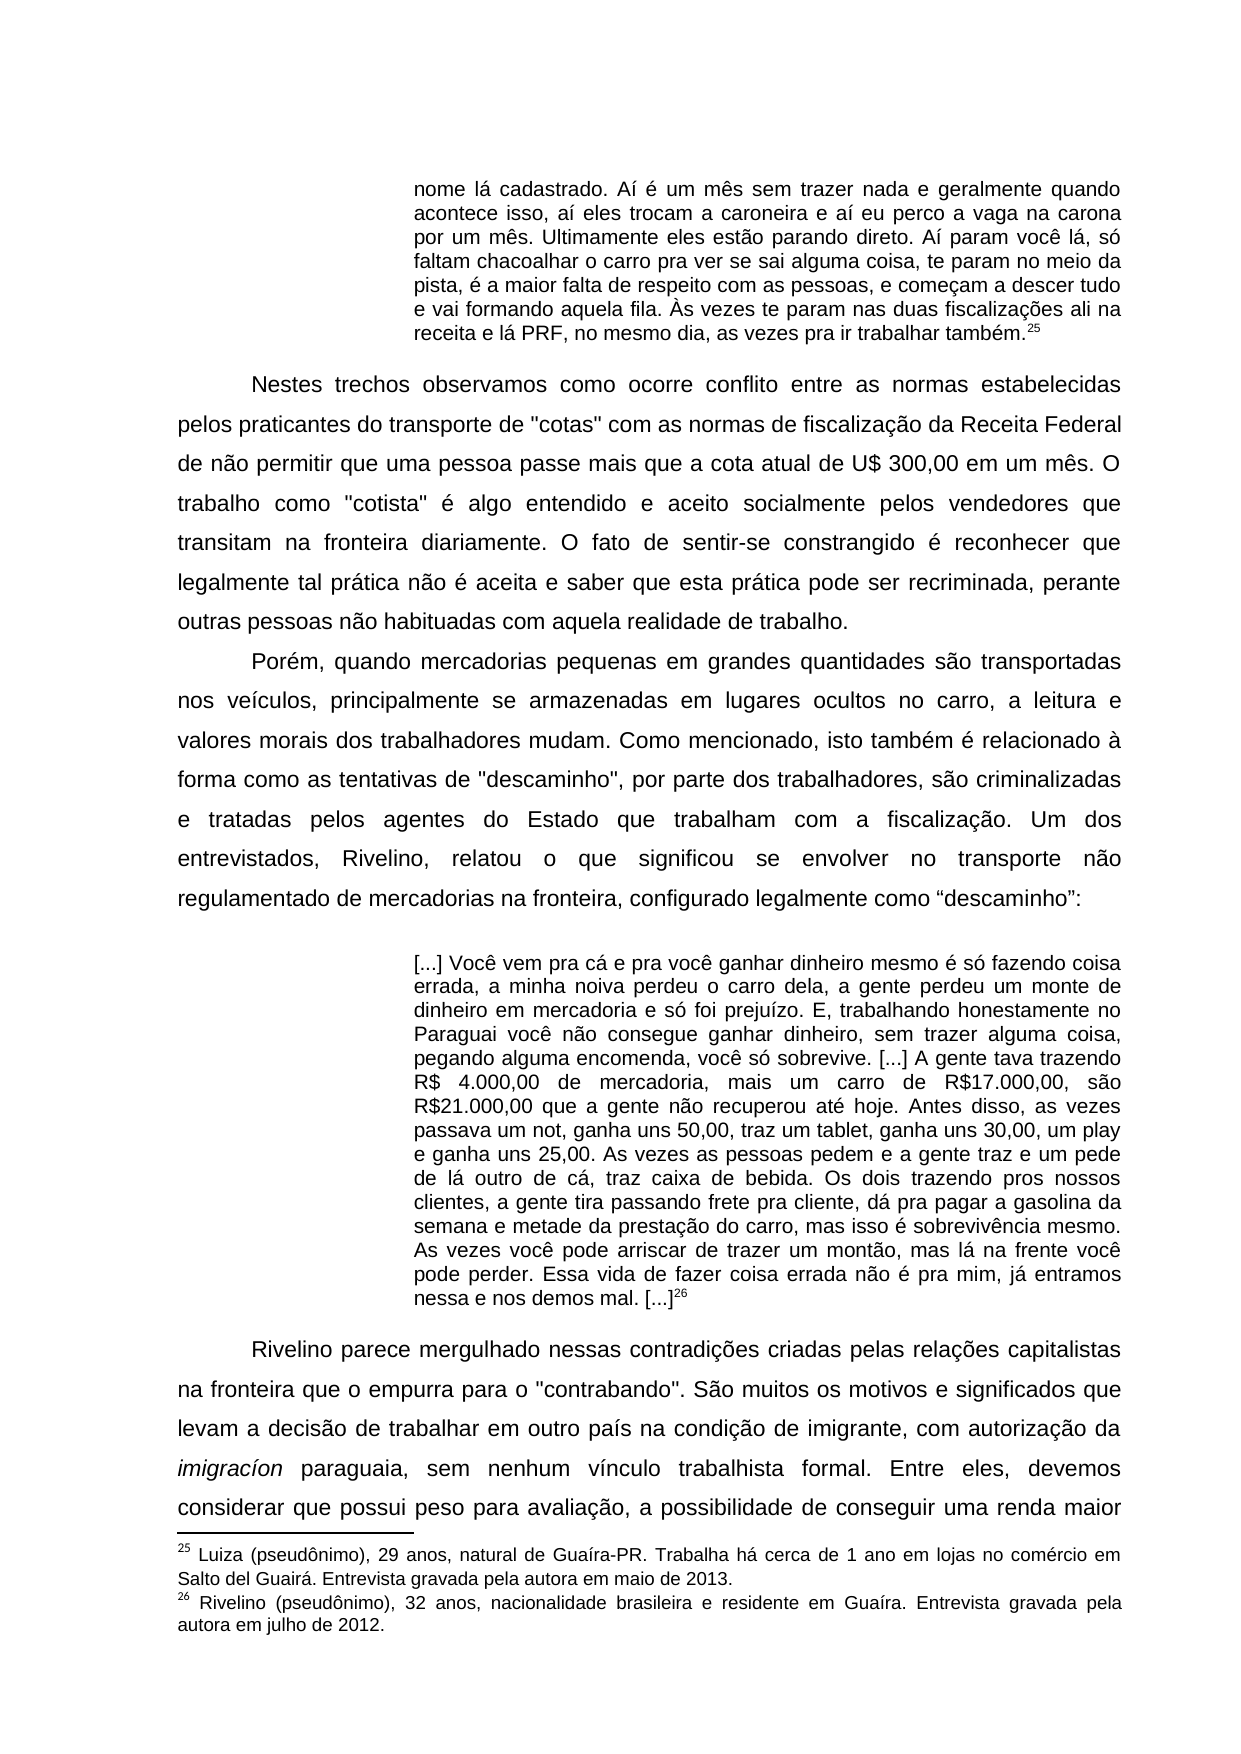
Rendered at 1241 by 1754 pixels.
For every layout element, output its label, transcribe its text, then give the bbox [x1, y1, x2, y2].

text [...] Você vem pra cá e pra você ganhar dinheiro mesmo é só fazendo coisa errada, a minha noiva perdeu o carro dela, a gente perdeu um monte de dinheiro em mercadoria e só foi prejuízo. E, trabalhando honestamente no Paraguai você não consegue ganhar dinheiro, sem trazer alguma coisa, pegando alguma encomenda, você só sobrevive. [...] A gente tava trazendo R$ 4.000,00 de mercadoria, mais um carro de R$17.000,00, são R$21.000,00 que a gente não recuperou até hoje. Antes disso, as vezes passava um not, ganha uns 50,00, traz um tablet, ganha uns 30,00, um play e ganha uns 25,00. As vezes as pessoas pedem e a gente traz e um pede de lá outro de cá, traz caixa de bebida. Os dois trazendo pros nossos clientes, a gente tira passando frete pra cliente, dá pra pagar a gasolina da semana e metade da prestação do carro, mas isso é sobrevivência mesmo. As vezes você pode arriscar de trazer um montão, mas lá na frente você pode perder. Essa vida de fazer coisa errada não é pra mim, já entramos nessa e nos demos mal. [...] [413, 950, 1122, 1310]
text Nestes trechos observamos como ocorre conflito entre as normas estabelecidas pelos praticantes do transporte de "cotas" com as normas de fiscalização da Receita Federal de não permitir que uma pessoa passe mais que a cota atual de U$ 300,00 em um mês. O trabalho como "cotista" é algo entendido e aceito socialmente pelos vendedores que transitam na fronteira diariamente. O fato de sentir-se constrangido é reconhecer que legalmente tal prática não é aceita e saber que esta prática pode ser recriminada, perante outras pessoas não habituadas com aquela realidade de trabalho. [177, 371, 1122, 634]
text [177, 1336, 1122, 1520]
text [413, 177, 1122, 345]
text Porém, quando mercadorias pequenas em grandes quantidades são transportadas nos veículos, principalmente se armazenadas em lugares ocultos no carro, a leitura e valores morais dos trabalhadores mudam. Como mencionado, isto também é relacionado à forma como as tentativas de "descaminho", por parte dos trabalhadores, são criminalizadas e tratadas pelos agentes do Estado que trabalham com a fiscalização. Um dos entrevistados, Rivelino, relatou o que significou se envolver no transporte não regulamentado de mercadorias na fronteira, configurado legalmente como “descaminho”: [177, 648, 1122, 911]
